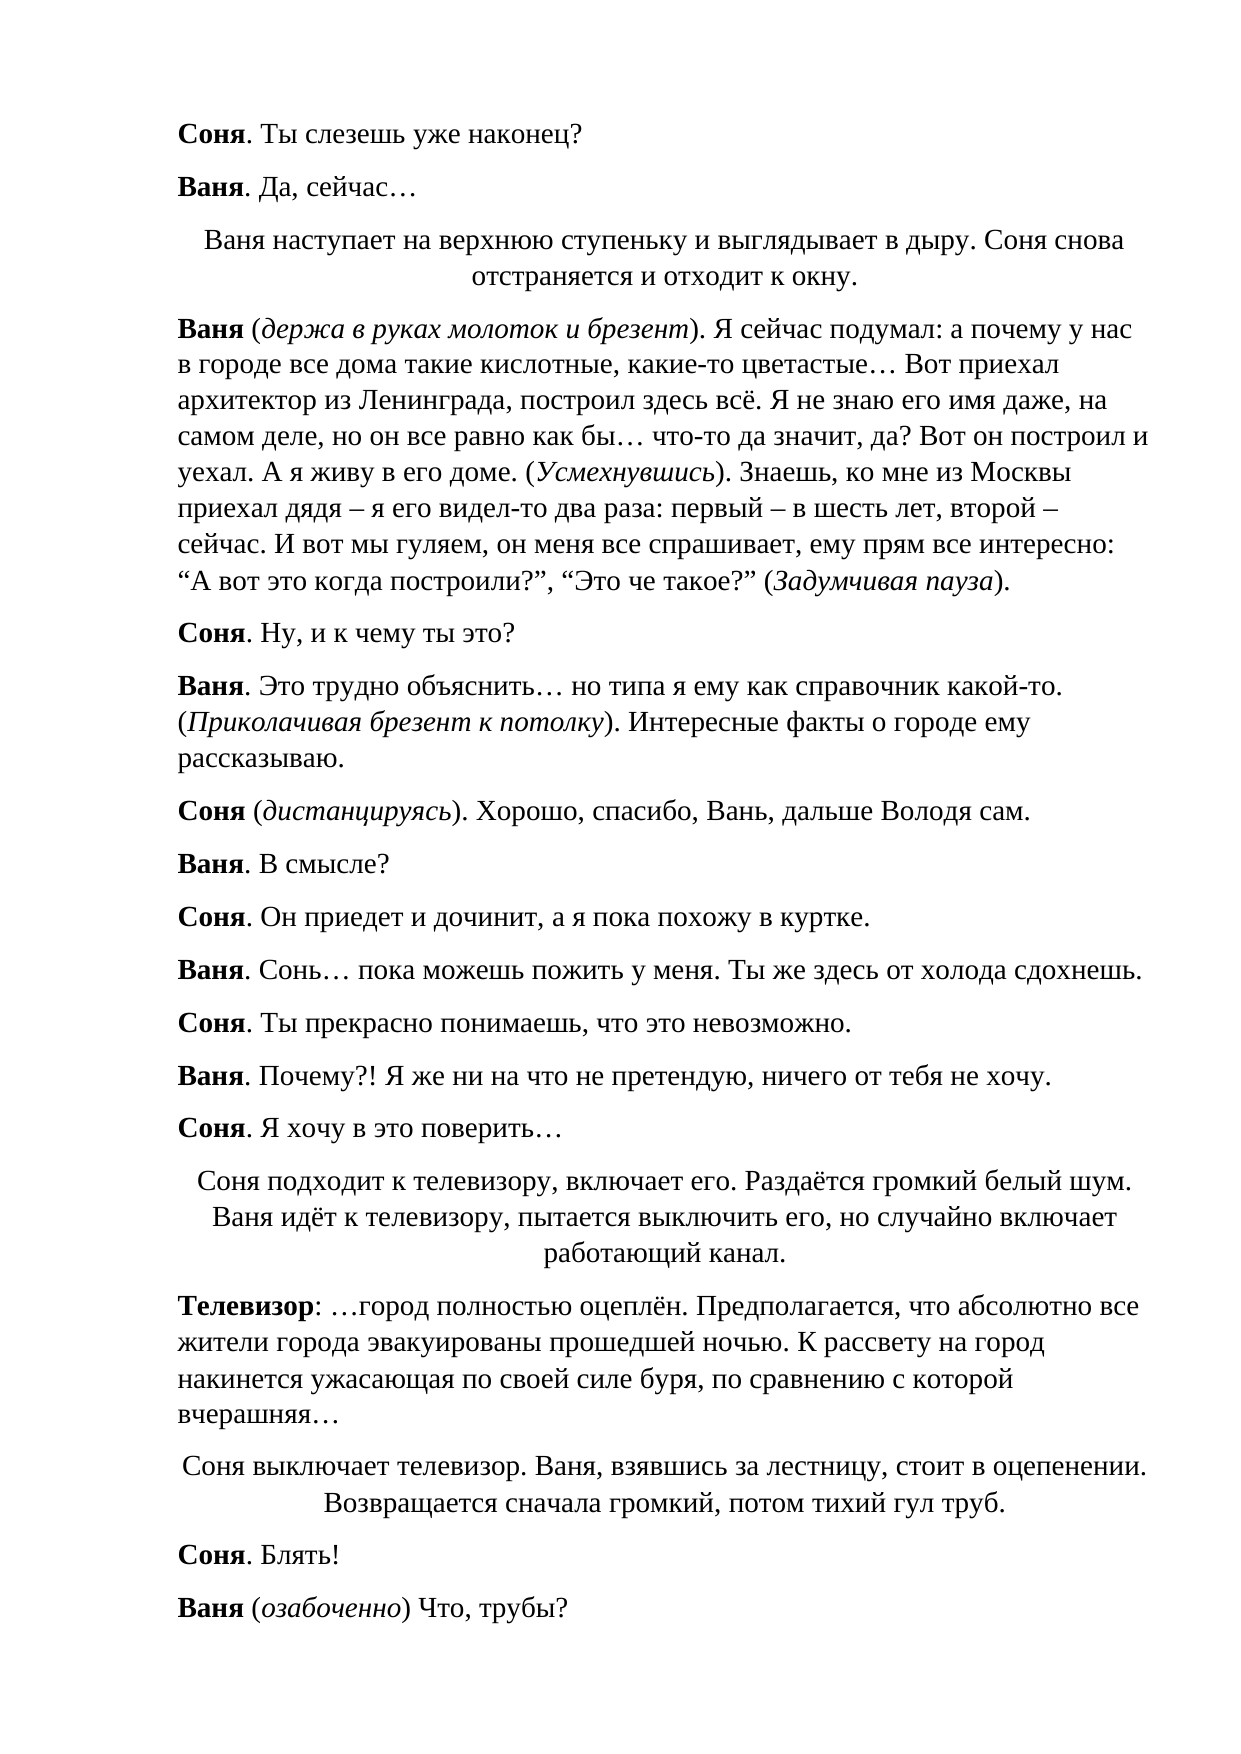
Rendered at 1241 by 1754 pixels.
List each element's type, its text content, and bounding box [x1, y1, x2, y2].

text накинется ужасающая по своей силе буря, по сравнению с которой вчерашняя… [177, 1361, 1015, 1429]
text самом деле, но он все равно как бы… что-то да значит, да? Вот он построил и уехал. А я живу в его доме. (Усмехнувшись). Знаешь, ко мне из Москвы приехал дядя – я его видел-то два раза: первый – в шесть лет, второй – [177, 418, 1151, 524]
text Ваня. Да, сейчас… [177, 169, 1163, 203]
text Соня. Ты прекрасно понимаешь, что это невозможно. [177, 1005, 1163, 1038]
text Возвращается сначала громкий, потом тихий гул труб. [181, 1485, 1148, 1518]
text Ваня (держа в руках молоток и брезент). Я сейчас подумал: а почему у нас в городе все дома такие кислотные, какие-то цветастые… Вот приехал [177, 311, 1134, 380]
text Соня. Блять! [177, 1537, 1163, 1571]
text Соня. Ну, и к чему ты это? [177, 615, 1163, 649]
text Ваня наступает на верхнюю ступеньку и выглядывает в дыру. Соня снова отстраняется и отходит к окну. [204, 222, 1126, 292]
text Ваня. Почему?! Я же ни на что не претендую, ничего от тебя не хочу. [177, 1058, 1163, 1091]
text Соня. Он приедет и дочинит, а я пока похожу в куртке. [177, 899, 1163, 933]
text Соня выключает телевизор. Ваня, взявшись за лестницу, стоит в оцепенении. [181, 1448, 1147, 1482]
text Соня (дистанцируясь). Хорошо, спасибо, Вань, дальше Володя сам. [177, 793, 1163, 827]
text архитектор из Ленинграда, построил здесь всё. Я не знаю его имя даже, на [177, 382, 1163, 415]
text Телевизор: …город полностью оцеплён. Предполагается, что абсолютно все жители города эвакуированы прошедшей ночью. К рассвету на город [177, 1288, 1141, 1358]
text Соня. Ты слезешь уже наконец? [177, 116, 1163, 149]
text Ваня (озабоченно) Что, трубы? [177, 1590, 1163, 1624]
text Ваня. В смысле? [177, 846, 1163, 879]
text сейчас. И вот мы гуляем, он меня все спрашивает, ему прям все интересно: “А вот это когда построили?”, “Это че такое?” (Задумчивая пауза). [177, 527, 1117, 596]
text Ваня. Сонь… пока можешь пожить у меня. Ты же здесь от холода сдохнешь. [177, 952, 1163, 985]
text Соня. Я хочу в это поверить… [177, 1111, 1163, 1144]
text Соня подходит к телевизору, включает его. Раздаётся громкий белый шум. Ваня идёт к телевизору, пытается выключить его, но случайно включает работающий канал. [181, 1163, 1148, 1269]
text Ваня. Это трудно объяснить… но типа я ему как справочник какой-то. (Приколачивая брезент к потолку). Интересные факты о городе ему рассказываю. [177, 668, 1065, 774]
